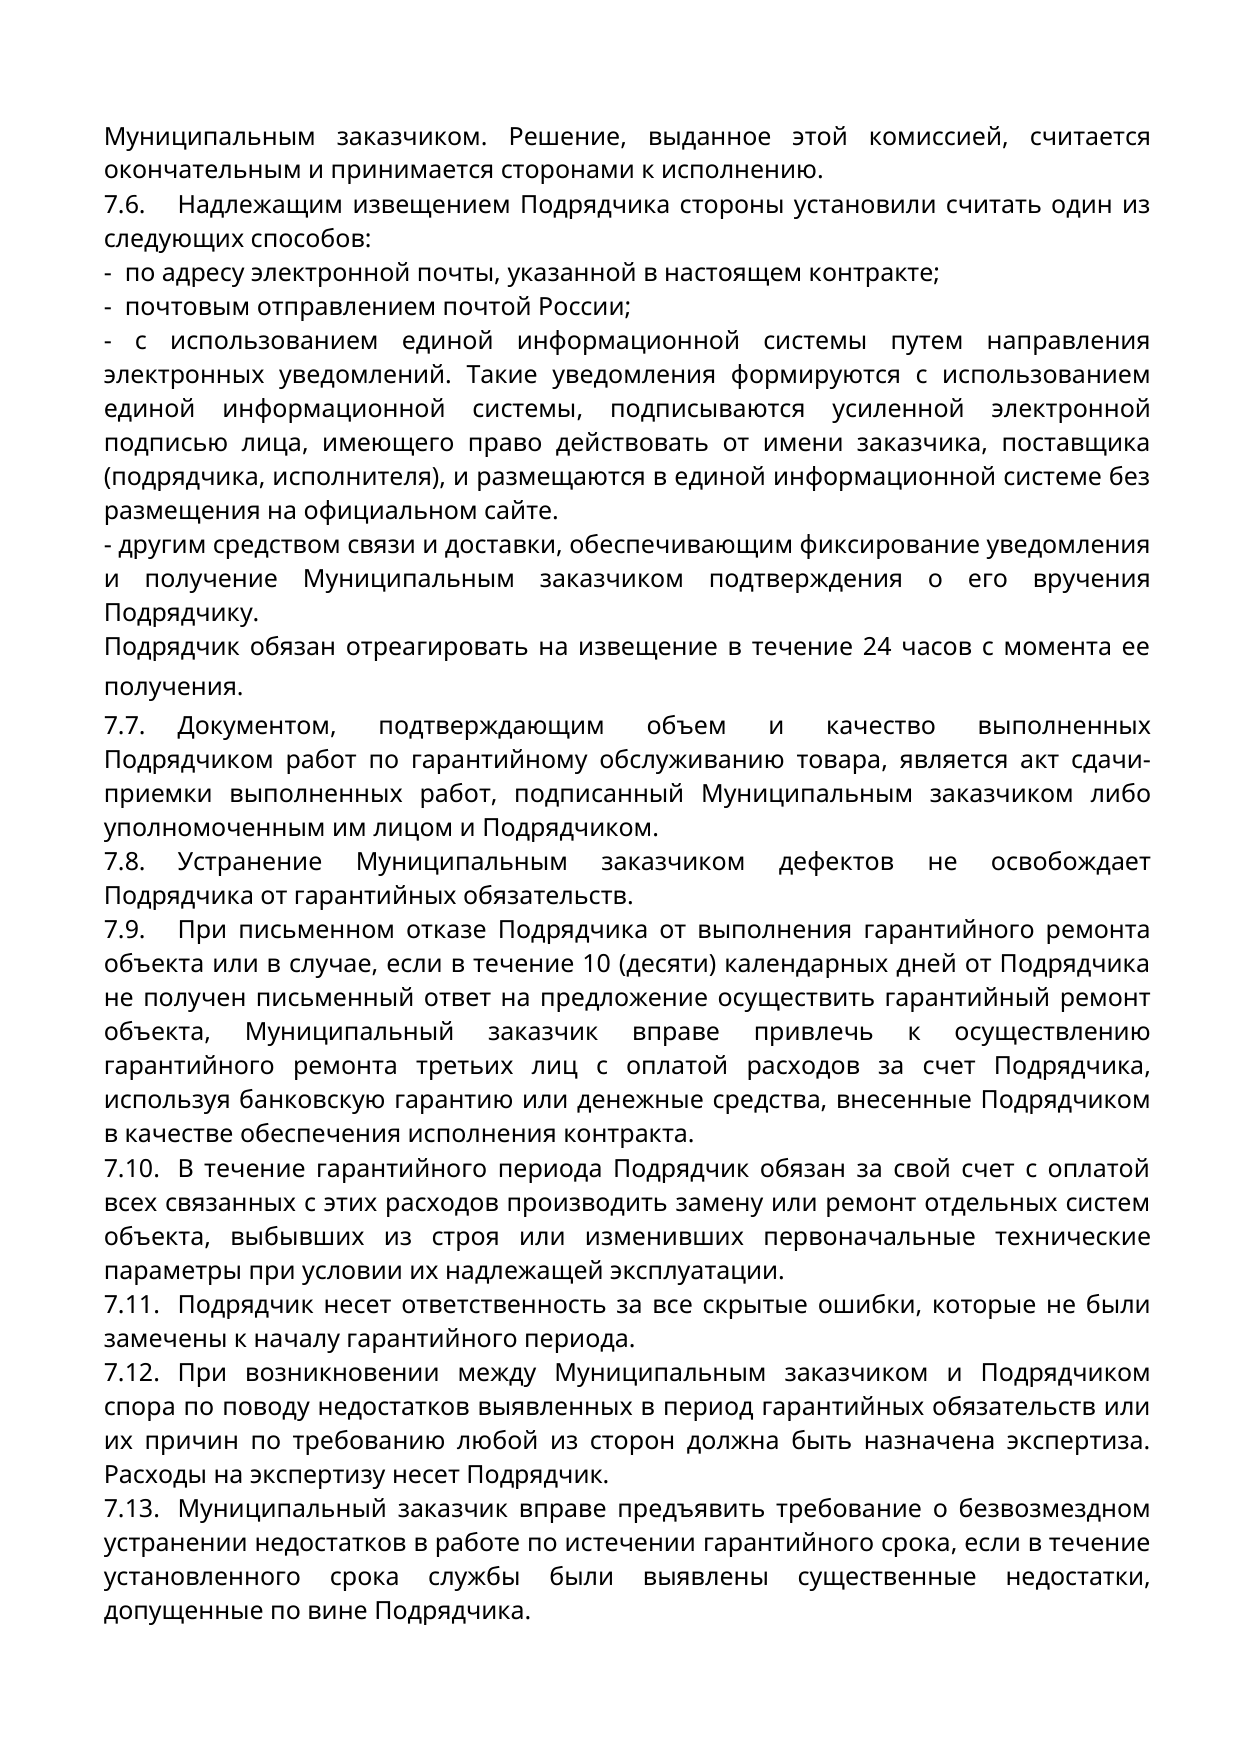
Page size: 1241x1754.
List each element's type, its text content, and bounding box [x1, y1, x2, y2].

list В течение гарантийного периода Подрядчик обязан за свой счет с оплатой всех связанных с этих расходов производить замену или ремонт отдельных систем объекта, выбывших из строя или изменивших первоначальные технические параметры при условии их надлежащей эксплуатации. [103, 1150, 1152, 1286]
list При возникновении между Муниципальным заказчиком и Подрядчиком спора по поводу недостатков выявленных в период гарантийных обязательств или их причин по требованию любой из сторон должна быть назначена экспертиза. Расходы на экспертизу несет Подрядчик. [103, 1354, 1152, 1491]
list - с использованием единой информационной системы путем направления электронных уведомлений. Такие уведомления формируются с использованием единой информационной системы, подписываются усиленной электронной подписью лица, имеющего право действовать от имени заказчика, поставщика (подрядчика, исполнителя), и размещаются в единой информационной системе без размещения на официальном сайте. [103, 322, 1152, 527]
list - другим средством связи и доставки, обеспечивающим фиксирование уведомления и получение Муниципальным заказчиком подтверждения о его вручения Подрядчику. [103, 527, 1152, 629]
list Подрядчик несет ответственность за все скрытые ошибки, которые не были замечены к началу гарантийного периода. [103, 1286, 1152, 1354]
list Устранение Муниципальным заказчиком дефектов не освобождает Подрядчика от гарантийных обязательств. [103, 844, 1152, 912]
list Надлежащим извещением Подрядчика стороны установили считать один из следующих способов: [103, 186, 1152, 254]
list - почтовым отправлением почтой России; [103, 288, 1152, 322]
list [103, 118, 1152, 186]
text Подрядчик обязан отреагировать на извещение в течение 24 часов с момента ее получения. [103, 629, 1152, 702]
list Документом, подтверждающим объем и качество выполненных Подрядчиком работ по гарантийному обслуживанию товара, является акт сдачи-приемки выполненных работ, подписанный Муниципальным заказчиком либо уполномоченным им лицом и Подрядчиком. [103, 707, 1152, 844]
list При письменном отказе Подрядчика от выполнения гарантийного ремонта объекта или в случае, если в течение 10 (десяти) календарных дней от Подрядчика не получен письменный ответ на предложение осуществить гарантийный ремонт объекта, Муниципальный заказчик вправе привлечь к осуществлению гарантийного ремонта третьих лиц с оплатой расходов за счет Подрядчика, используя банковскую гарантию или денежные средства, внесенные Подрядчиком в качестве обеспечения исполнения контракта. [103, 912, 1152, 1150]
list - по адресу электронной почты, указанной в настоящем контракте; [103, 254, 1152, 288]
list Муниципальный заказчик вправе предъявить требование о безвозмездном устранении недостатков в работе по истечении гарантийного срока, если в течение установленного срока службы были выявлены существенные недостатки, допущенные по вине Подрядчика. [103, 1491, 1152, 1627]
